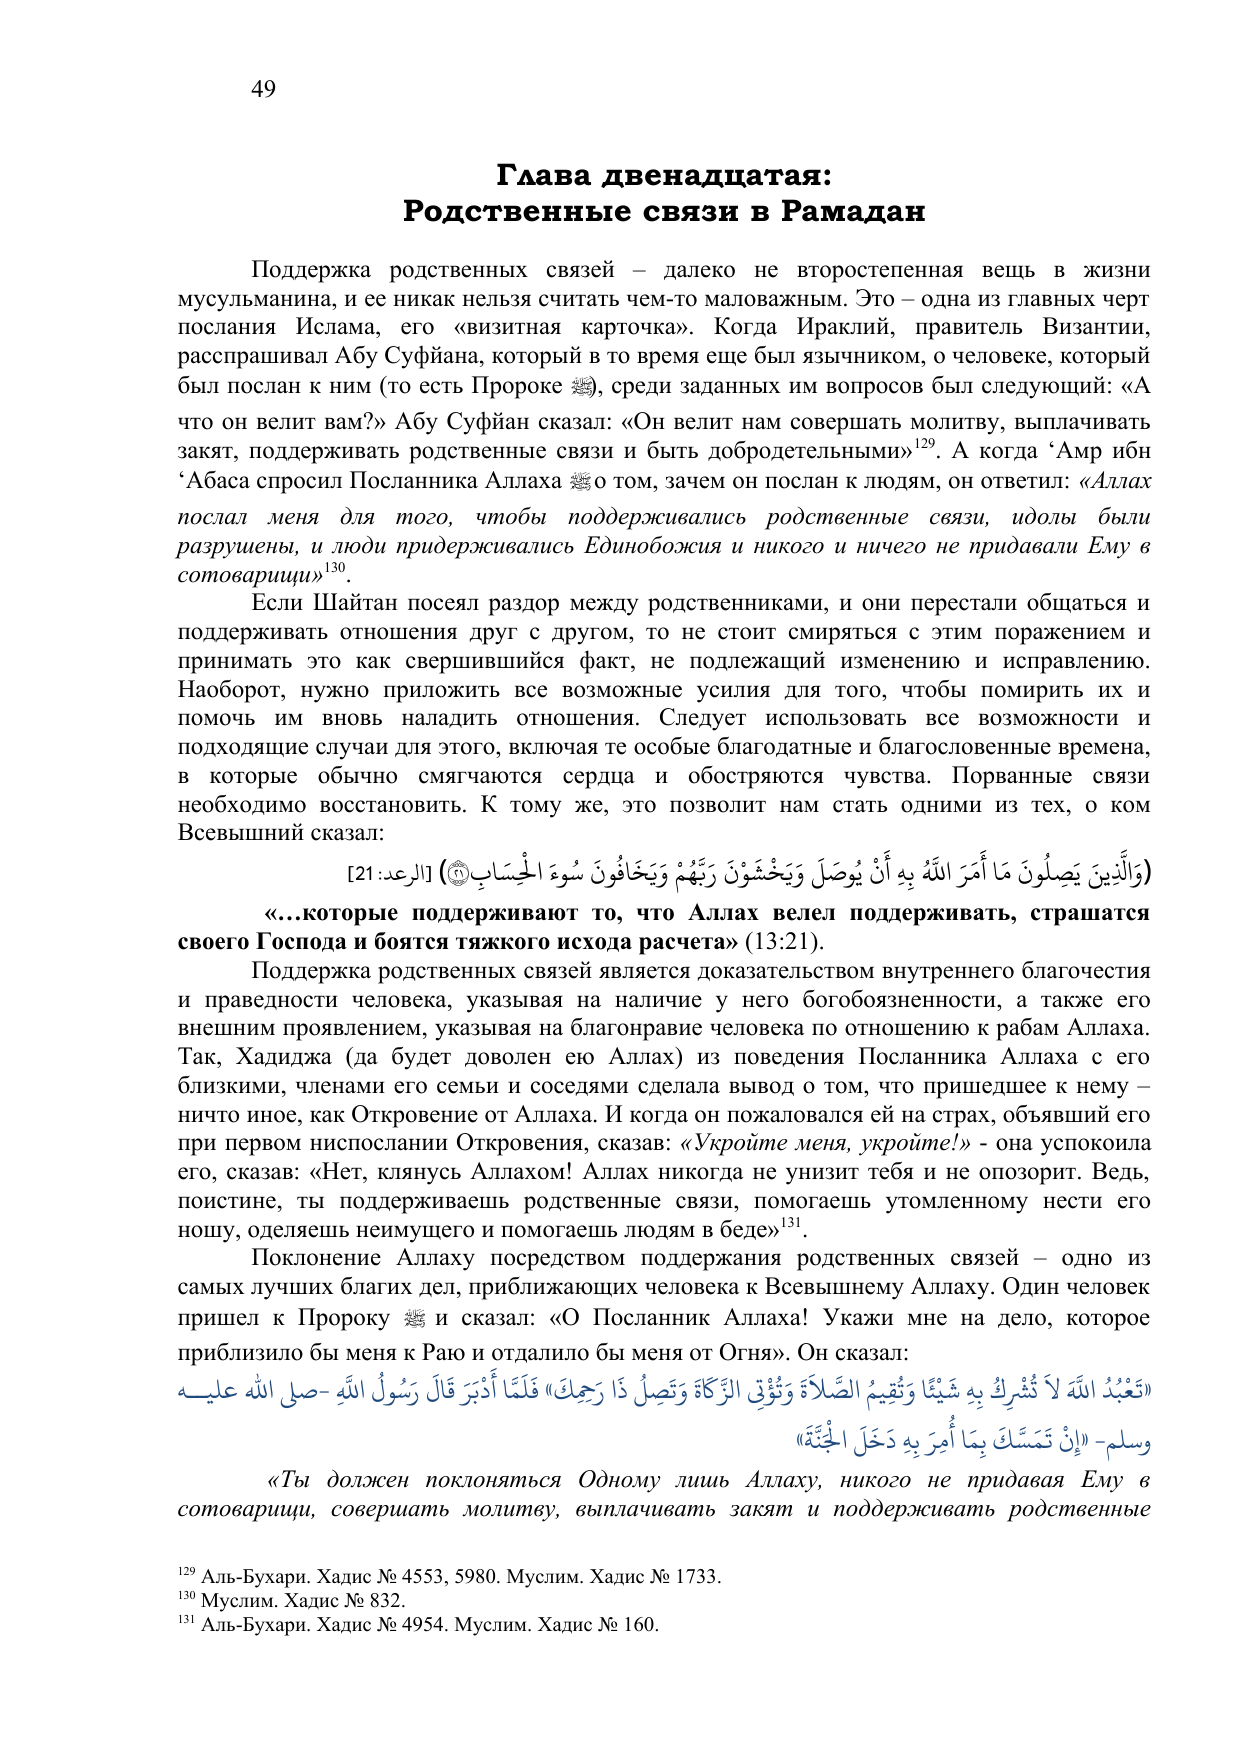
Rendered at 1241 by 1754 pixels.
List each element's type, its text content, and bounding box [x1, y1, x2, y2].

text ﴿وَالَّذِينَ يَصِلُونَ مَا أَمَرَ اللَّهُ بِهِ أَنْ يُوصَلَ وَيَخْشَوْنَ رَبَّهُمْ وَيَخَافُونَ سُوءَ الْحِسَابِ٢١﴾ [الرعد: 21] [177, 846, 1152, 897]
text Поддержка родственных связей – далеко не второстепенная вещь в жизни мусульманина, и ее никак нельзя считать чем-то маловажным. Это – одна из главных черт послания Ислама, его «визитная карточка». Когда Ираклий, правитель Византии, расспрашивал Абу Суфйана, который в то время еще был язычником, о человеке, который был послан к ним (то есть Пророке ج), среди заданных им вопросов был следующий: «А что он велит вам?» Абу Суфйан сказал: «Он велит нам совершать молитву, выплачивать закят, поддерживать родственные связи и быть добродетельными». А когда ‘Амр ибн ‘Абаса спросил Посланника Аллаха ج о том, зачем он послан к людям, он ответил: «Аллах послал меня для того, чтобы поддерживались родственные связи, идолы были разрушены, и люди придерживались Единобожия и никого и ничего не придавали Ему в сотоварищи». [177, 254, 1152, 587]
text Поддержка родственных связей является доказательством внутреннего благочестия и праведности человека, указывая на наличие у него богобоязненности, а также его внешним проявлением, указывая на благонравие человека по отношению к рабам Аллаха. Так, Хадиджа (да будет доволен ею Аллах) из поведения Посланника Аллаха с его близкими, членами его семьи и соседями сделала вывод о том, что пришедшее к нему – ничто иное, как Откровение от Аллаха. И когда он пожаловался ей на страх, объявший его при первом ниспослании Откровения, сказав: «Укройте меня, укройте!» - она успокоила его, сказав: «Нет, клянусь Аллахом! Аллах никогда не унизит тебя и не опозорит. Ведь, поистине, ты поддерживаешь родственные связи, помогаешь утомленному нести его ношу, оделяешь неимущего и помогаешь людям в беде». [177, 955, 1152, 1242]
text «…которые поддерживают то, что Аллах велел поддерживать, страшатся своего Господа и боятся тяжкого исхода расчета» (13:21). [177, 897, 1152, 955]
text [177, 1464, 1152, 1522]
text Глава двенадцатая: Родственные связи в Рамадан [177, 156, 1152, 229]
text «تَعْبُدُ اللَّهَ لاَ تُشْرِكُ بِهِ شَيْئًا وَتُقِيمُ الصَّلاَةَ وَتُؤْتِى الزَّكَاةَ وَتَصِلُ ذَا رَحِمِكَ» فَلَمَّا أَدْبَرَ قَالَ رَسُولُ اللَّهِ -صلى الله عليه وسلم- «إِنْ تَمَسَّكَ بِمَا أُمِرَ بِهِ دَخَلَ الْجَنَّةَ» [177, 1366, 1152, 1464]
text Если Шайтан посеял раздор между родственниками, и они перестали общаться и поддерживать отношения друг с другом, то не стоит смиряться с этим поражением и принимать это как свершившийся факт, не подлежащий изменению и исправлению. Наоборот, нужно приложить все возможные усилия для того, чтобы помирить их и помочь им вновь наладить отношения. Следует использовать все возможности и подходящие случаи для этого, включая те особые благодатные и благословенные времена, в которые обычно смягчаются сердца и обостряются чувства. Порванные связи необходимо восстановить. К тому же, это позволит нам стать одними из тех, о ком Всевышний сказал: [177, 587, 1152, 846]
text Поклонение Аллаху посредством поддержания родственных связей – одно из самых лучших благих дел, приближающих человека к Всевышнему Аллаху. Один человек пришел к Пророку ج и сказал: «О Посланник Аллаха! Укажи мне на дело, которое приблизило бы меня к Раю и отдалило бы меня от Огня». Он сказал: [177, 1242, 1152, 1366]
